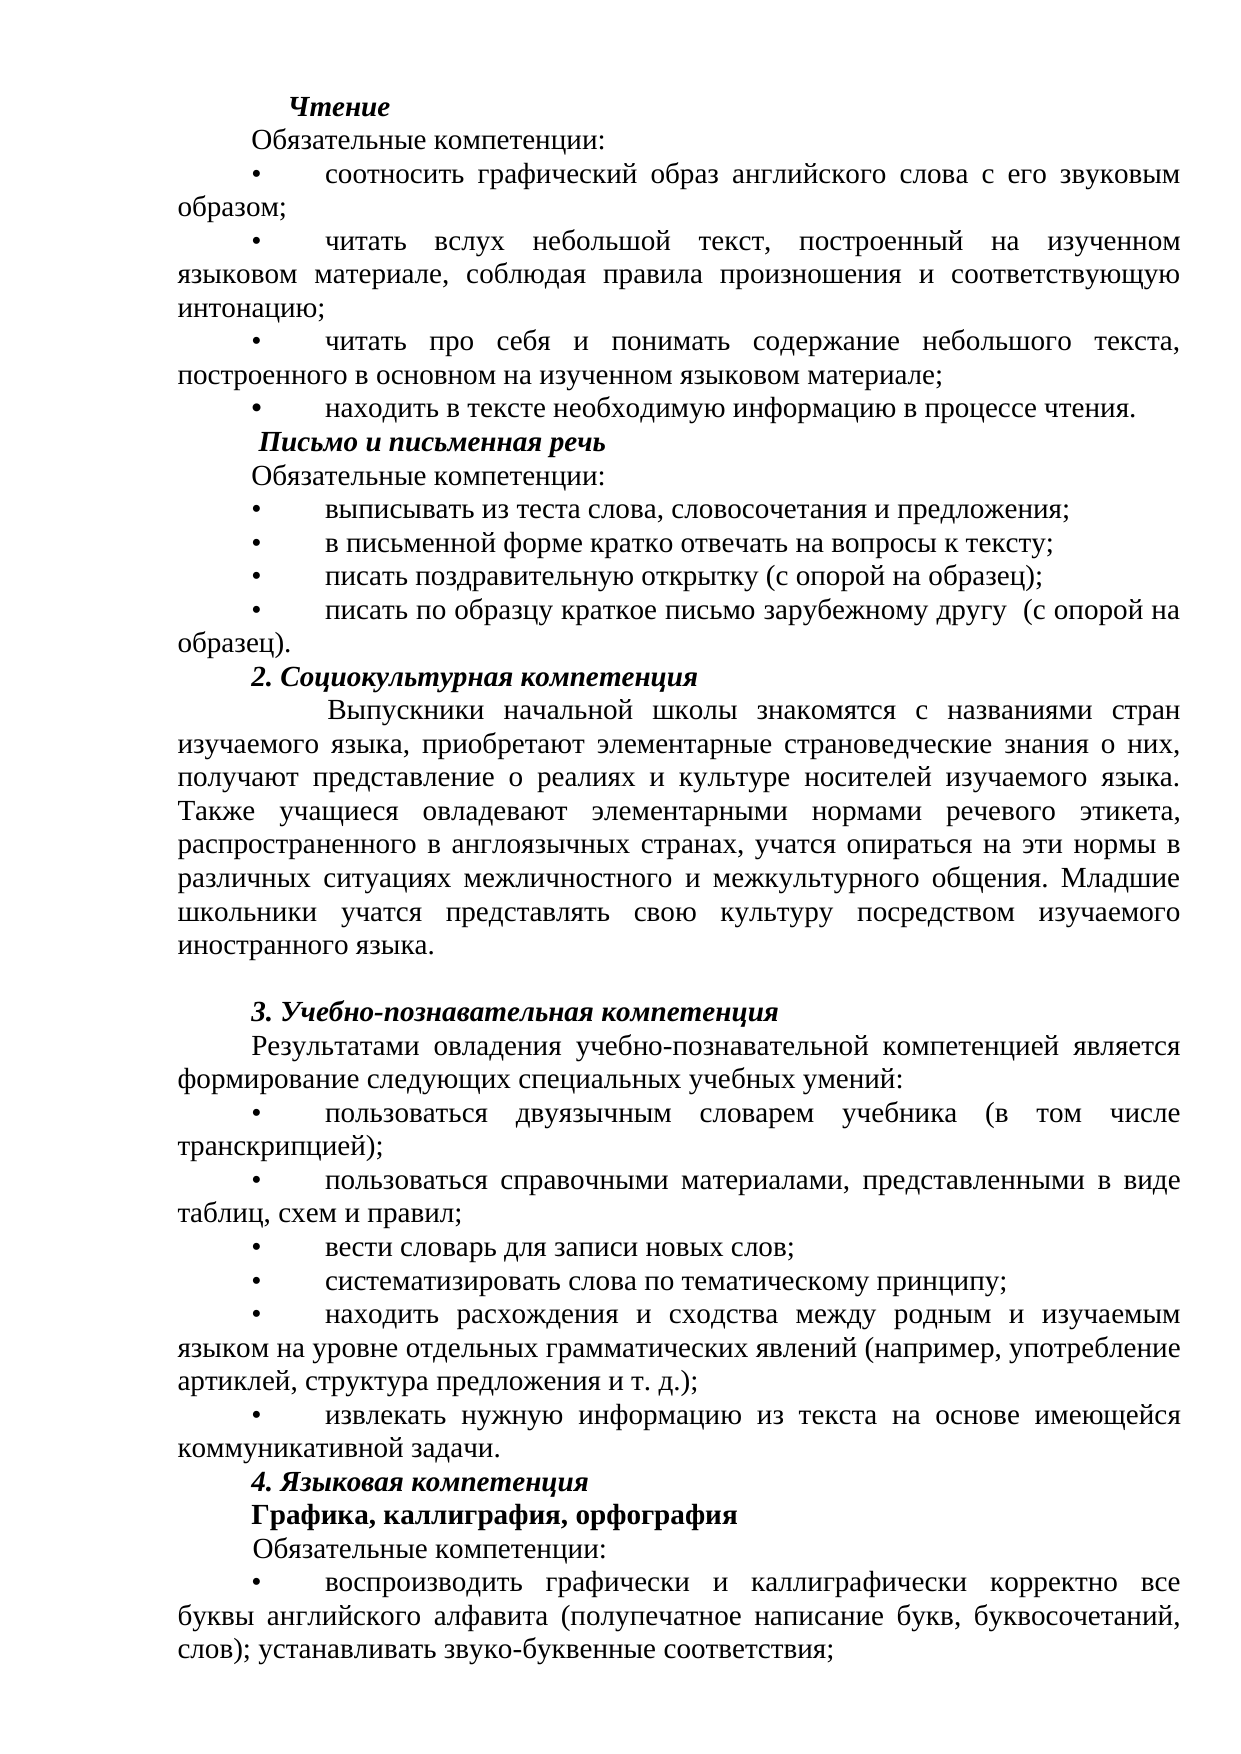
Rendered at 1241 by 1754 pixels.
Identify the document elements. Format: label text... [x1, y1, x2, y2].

text 2. Социокультурная компетенция [177, 659, 1181, 692]
list соотносить графический образ английского слова с его звуковым образом; [177, 156, 1181, 223]
list извлекать нужную информацию из текста на основе имеющейся коммуникативной задачи. [177, 1397, 1181, 1464]
list находить расхождения и сходства между родным и изучаемым языком на уровне отдельных грамматических явлений (например, употребление артиклей, структура предложения и т. д.); [177, 1296, 1181, 1397]
text Обязательные компетенции: [177, 458, 1181, 491]
list Обязательные компетенции: [252, 1531, 1181, 1564]
list 4. Языковая компетенция [177, 1464, 1181, 1497]
list воспроизводить графически и каллиграфически корректно все буквы английского алфавита (полупечатное написание букв, буквосочетаний, слов); устанавливать звуко-буквенные соответствия; [177, 1564, 1181, 1665]
list пользоваться двуязычным словарем учебника (в том числе транскрипцией); [177, 1095, 1181, 1162]
list читать вслух небольшой текст, построенный на изученном языковом материале, соблюдая правила произношения и соответствующую интонацию; [177, 223, 1181, 323]
list читать про себя и понимать содержание небольшого текста, построенного в основном на изученном языковом материале; [177, 323, 1181, 391]
text Графика, каллиграфия, орфография [177, 1497, 1181, 1531]
list писать по образцу краткое письмо зарубежному другу (с опорой на образец). [177, 592, 1181, 659]
text Чтение [177, 89, 1181, 122]
text Результатами овладения учебно-познавательной компетенцией является формирование следующих специальных учебных умений: [177, 1028, 1181, 1095]
text Выпускники начальной школы знакомятся с названиями стран изучаемого языка, приобретают элементарные страноведческие знания о них, получают представление о реалиях и культуре носителей изучаемого языка. Также учащиеся овладевают элементарными нормами речевого этикета, распространенного в англоязычных странах, учатся опираться на эти нормы в различных ситуациях межличностного и межкультурного общения. Младшие школьники учатся представлять свою культуру посредством изучаемого иностранного языка. [177, 692, 1181, 961]
list писать поздравительную открытку (с опорой на образец); [177, 558, 1181, 592]
text 3. Учебно-познавательная компетенция [177, 994, 1181, 1028]
list находить в тексте необходимую информацию в процессе чтения. [177, 391, 1181, 424]
list выписывать из теста слова, словосочетания и предложения; [177, 491, 1181, 525]
list вести словарь для записи новых слов; [177, 1229, 1181, 1263]
text Обязательные компетенции: [177, 122, 1181, 156]
list систематизировать слова по тематическому принципу; [177, 1263, 1181, 1296]
list в письменной форме кратко отвечать на вопросы к тексту; [177, 525, 1181, 558]
list пользоваться справочными материалами, представленными в виде таблиц, схем и правил; [177, 1162, 1181, 1229]
text Письмо и письменная речь [177, 424, 1181, 458]
